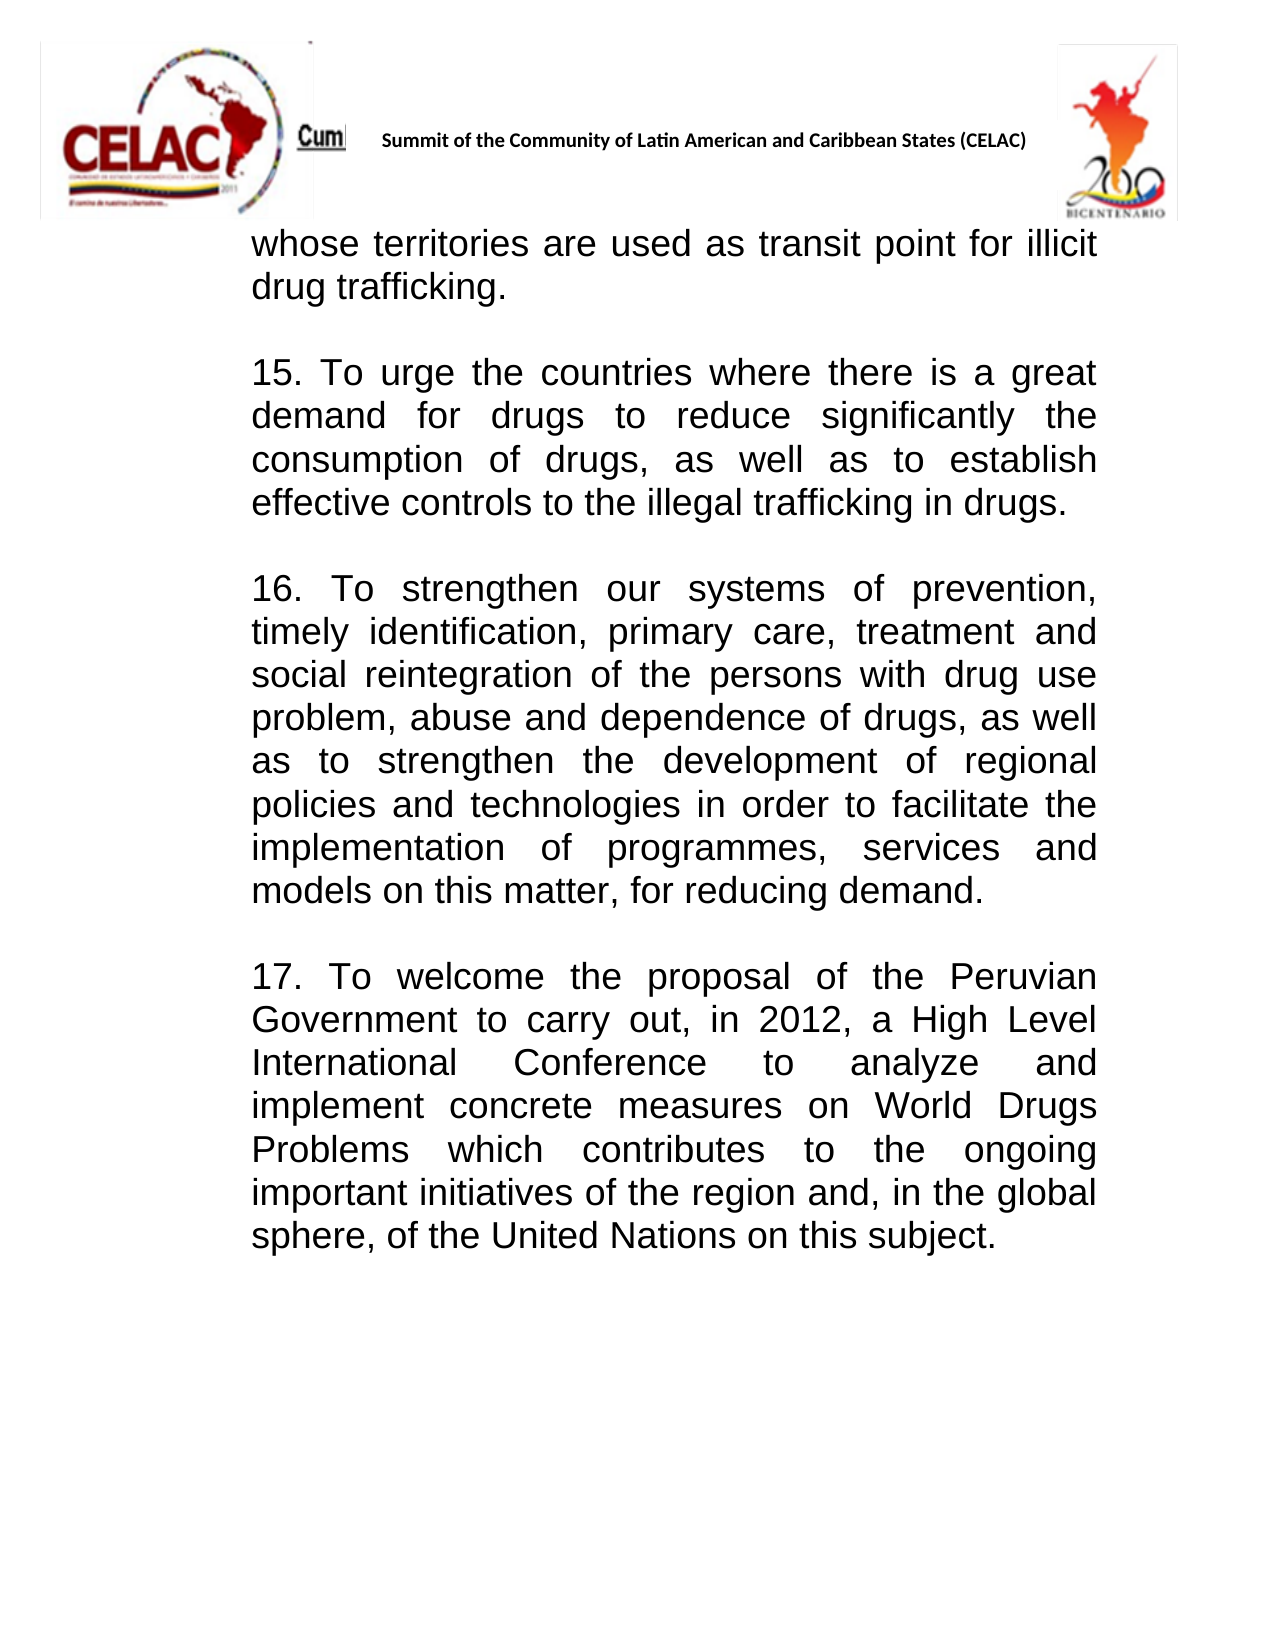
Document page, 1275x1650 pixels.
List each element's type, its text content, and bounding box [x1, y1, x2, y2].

list 16. To strengthen our systems of prevention, timely identification, primary care, treatment and social reintegration of the persons with drug use problem, abuse and dependence of drugs, as well as to strengthen the development of regional policies and technologies in order to facilitate the implementation of programmes, services and models on this matter, for reducing demand. [251, 566, 1098, 911]
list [251, 179, 1098, 307]
list 17. To welcome the proposal of the Peruvian Government to carry out, in 2012, a High Level International Conference to analyze and implement concrete measures on World Drugs Problems which contributes to the ongoing important initiatives of the region and, in the global sphere, of the United Nations on this subject. [251, 954, 1098, 1256]
picture [38, 40, 1179, 221]
list 15. To urge the countries where there is a great demand for drugs to reduce significantly the consumption of drugs, as well as to establish effective controls to the illegal trafficking in drugs. [251, 351, 1098, 523]
